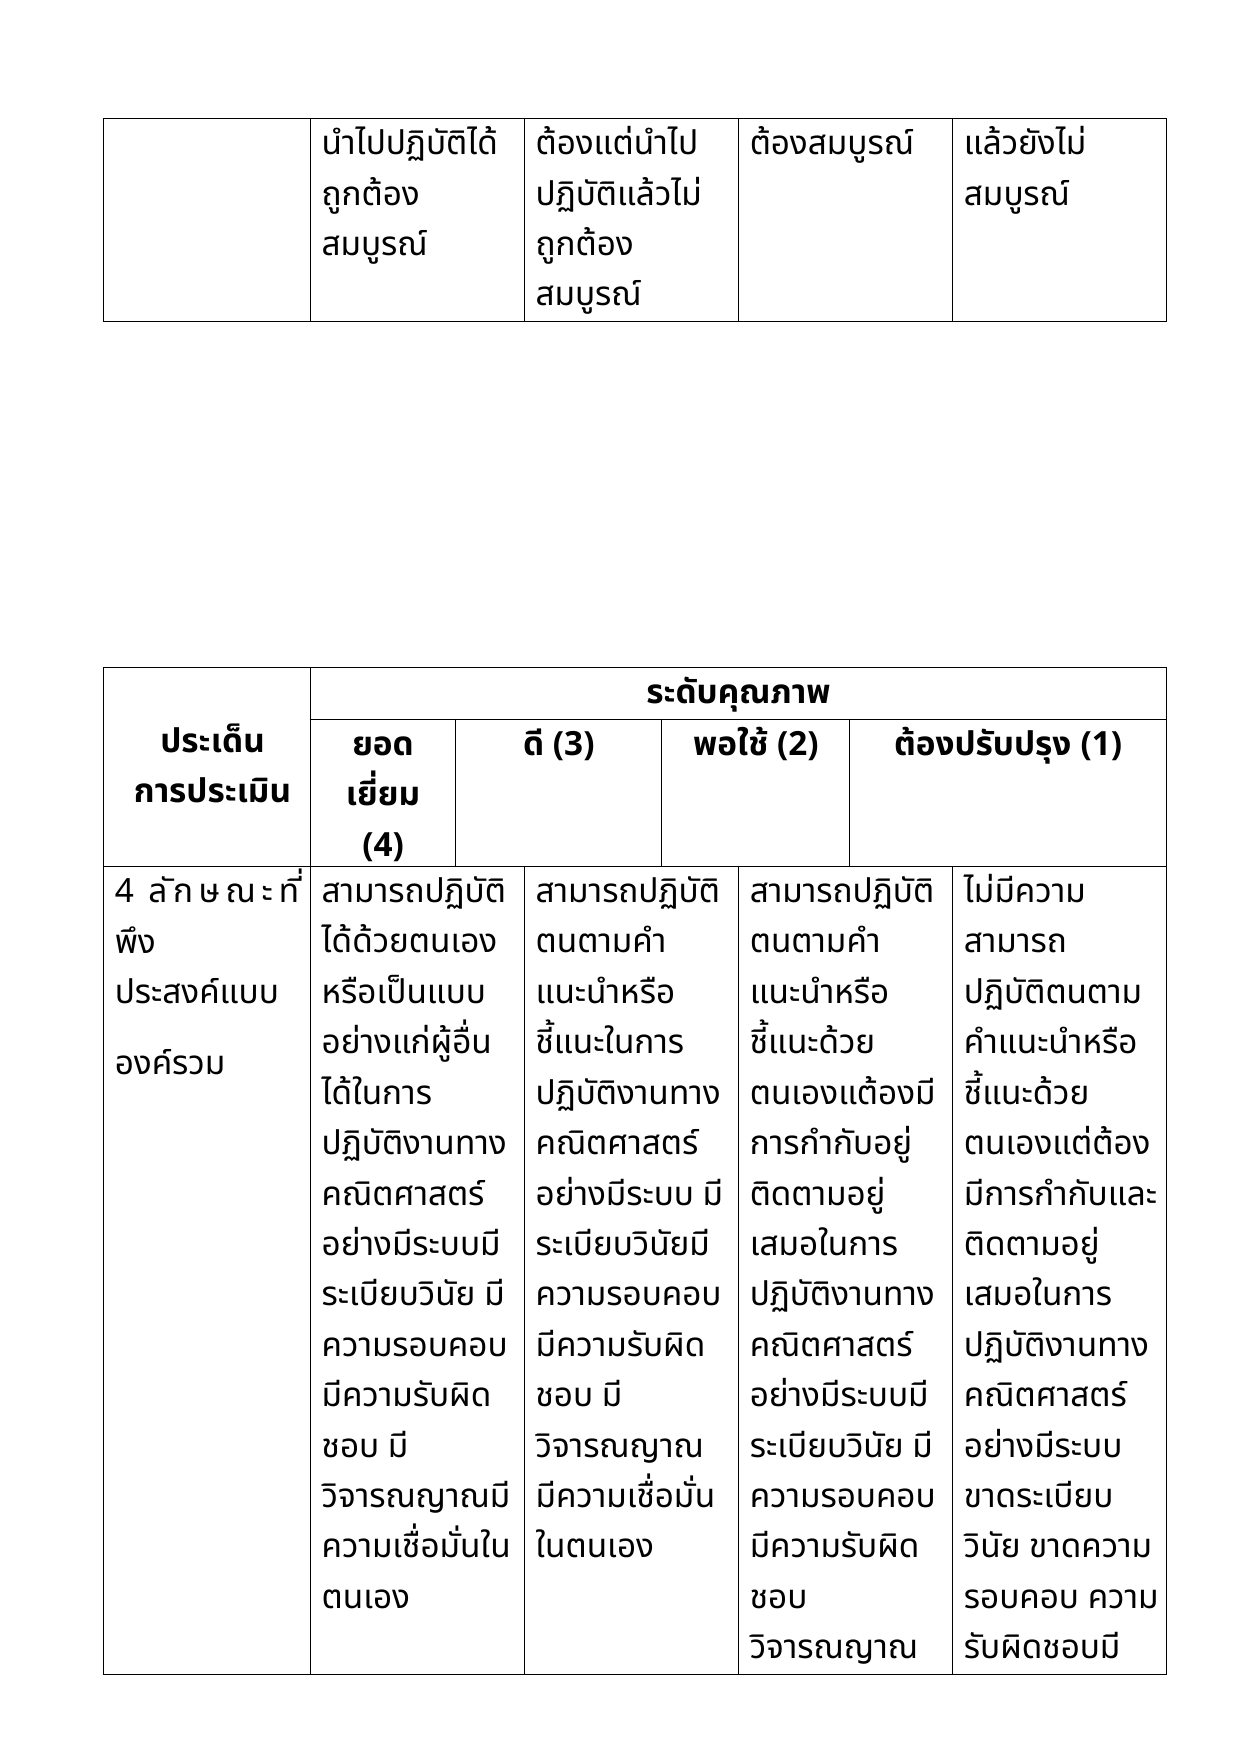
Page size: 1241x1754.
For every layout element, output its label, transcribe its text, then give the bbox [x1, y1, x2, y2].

table_cell ยอดเยี่ยม (4) [311, 720, 455, 866]
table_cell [104, 867, 310, 1674]
table_cell ดี (3) [456, 720, 661, 866]
table_header ประเด็น การประเมิน [104, 668, 310, 866]
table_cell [311, 119, 524, 321]
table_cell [953, 867, 1166, 1674]
table_cell ต้องปรับปรุง (1) [850, 720, 1166, 866]
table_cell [104, 119, 310, 321]
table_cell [953, 119, 1166, 321]
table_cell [311, 867, 524, 1674]
table_cell พอใช้ (2) [662, 720, 849, 866]
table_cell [739, 867, 952, 1674]
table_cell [525, 119, 738, 321]
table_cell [739, 119, 952, 321]
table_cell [525, 867, 738, 1674]
table_header ระดับคุณภาพ [311, 668, 1166, 719]
